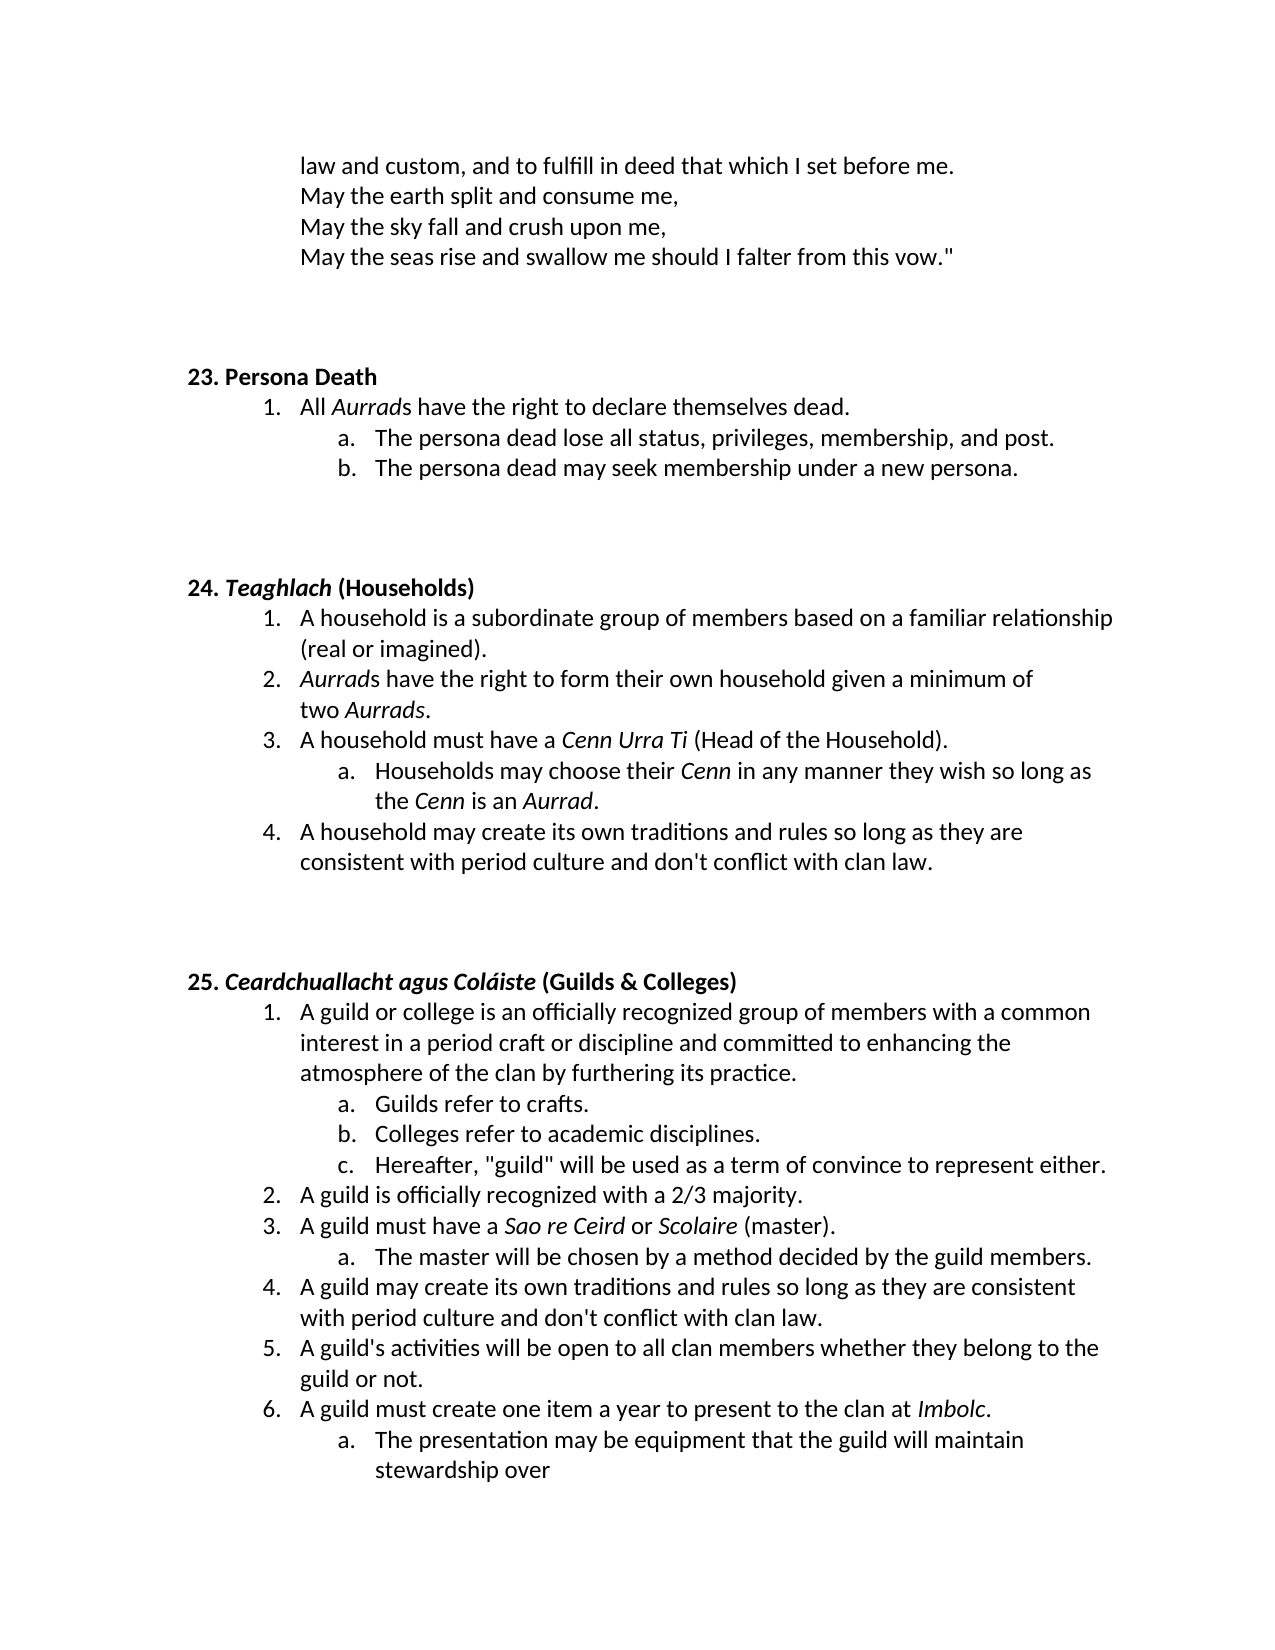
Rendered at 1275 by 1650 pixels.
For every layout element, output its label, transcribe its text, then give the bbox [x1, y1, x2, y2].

list Colleges refer to academic disciplines. [337, 1118, 1125, 1149]
list A household must have a Cenn Urra Ti (Head of the Household). [262, 724, 1125, 755]
list A guild may create its own traditions and rules so long as they are consistent with period culture and don't conflict with clan law. [262, 1271, 1125, 1332]
list Guilds refer to crafts. [337, 1088, 1125, 1118]
list All Aurrads have the right to declare themselves dead. [262, 391, 1125, 422]
list Hereafter, "guild" will be used as a term of convince to represent either. [337, 1149, 1125, 1179]
list A guild or college is an officially recognized group of members with a common interest in a period craft or discipline and committed to enhancing the atmosphere of the clan by furthering its practice. [262, 996, 1125, 1088]
list A household may create its own traditions and rules so long as they are consistent with period culture and don't conflict with clan law. [262, 816, 1125, 877]
list Ceardchuallacht agus Coláiste (Guilds & Colleges) [187, 966, 1125, 996]
list A guild's activities will be open to all clan members whether they belong to the guild or not. [262, 1332, 1125, 1393]
list The persona dead lose all status, privileges, membership, and post. [337, 422, 1125, 452]
list The master will be chosen by a method decided by the guild members. [337, 1241, 1125, 1271]
list Teaghlach (Households) [187, 572, 1125, 602]
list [262, 150, 1125, 272]
list The persona dead may seek membership under a new persona. [337, 452, 1125, 483]
list A guild must create one item a year to present to the clan at Imbolc. [262, 1393, 1125, 1424]
list A household is a subordinate group of members based on a familiar relationship (real or imagined). [262, 602, 1125, 663]
list A guild must have a Sao re Ceird or Scolaire (master). [262, 1210, 1125, 1241]
list A guild is officially recognized with a 2/3 majority. [262, 1179, 1125, 1210]
list Households may choose their Cenn in any manner they wish so long as the Cenn is an Aurrad. [337, 755, 1125, 816]
list Persona Death [187, 361, 1125, 391]
list The presentation may be equipment that the guild will maintain stewardship over [337, 1424, 1125, 1485]
list Aurrads have the right to form their own household given a minimum of two Aurrads. [262, 663, 1125, 724]
